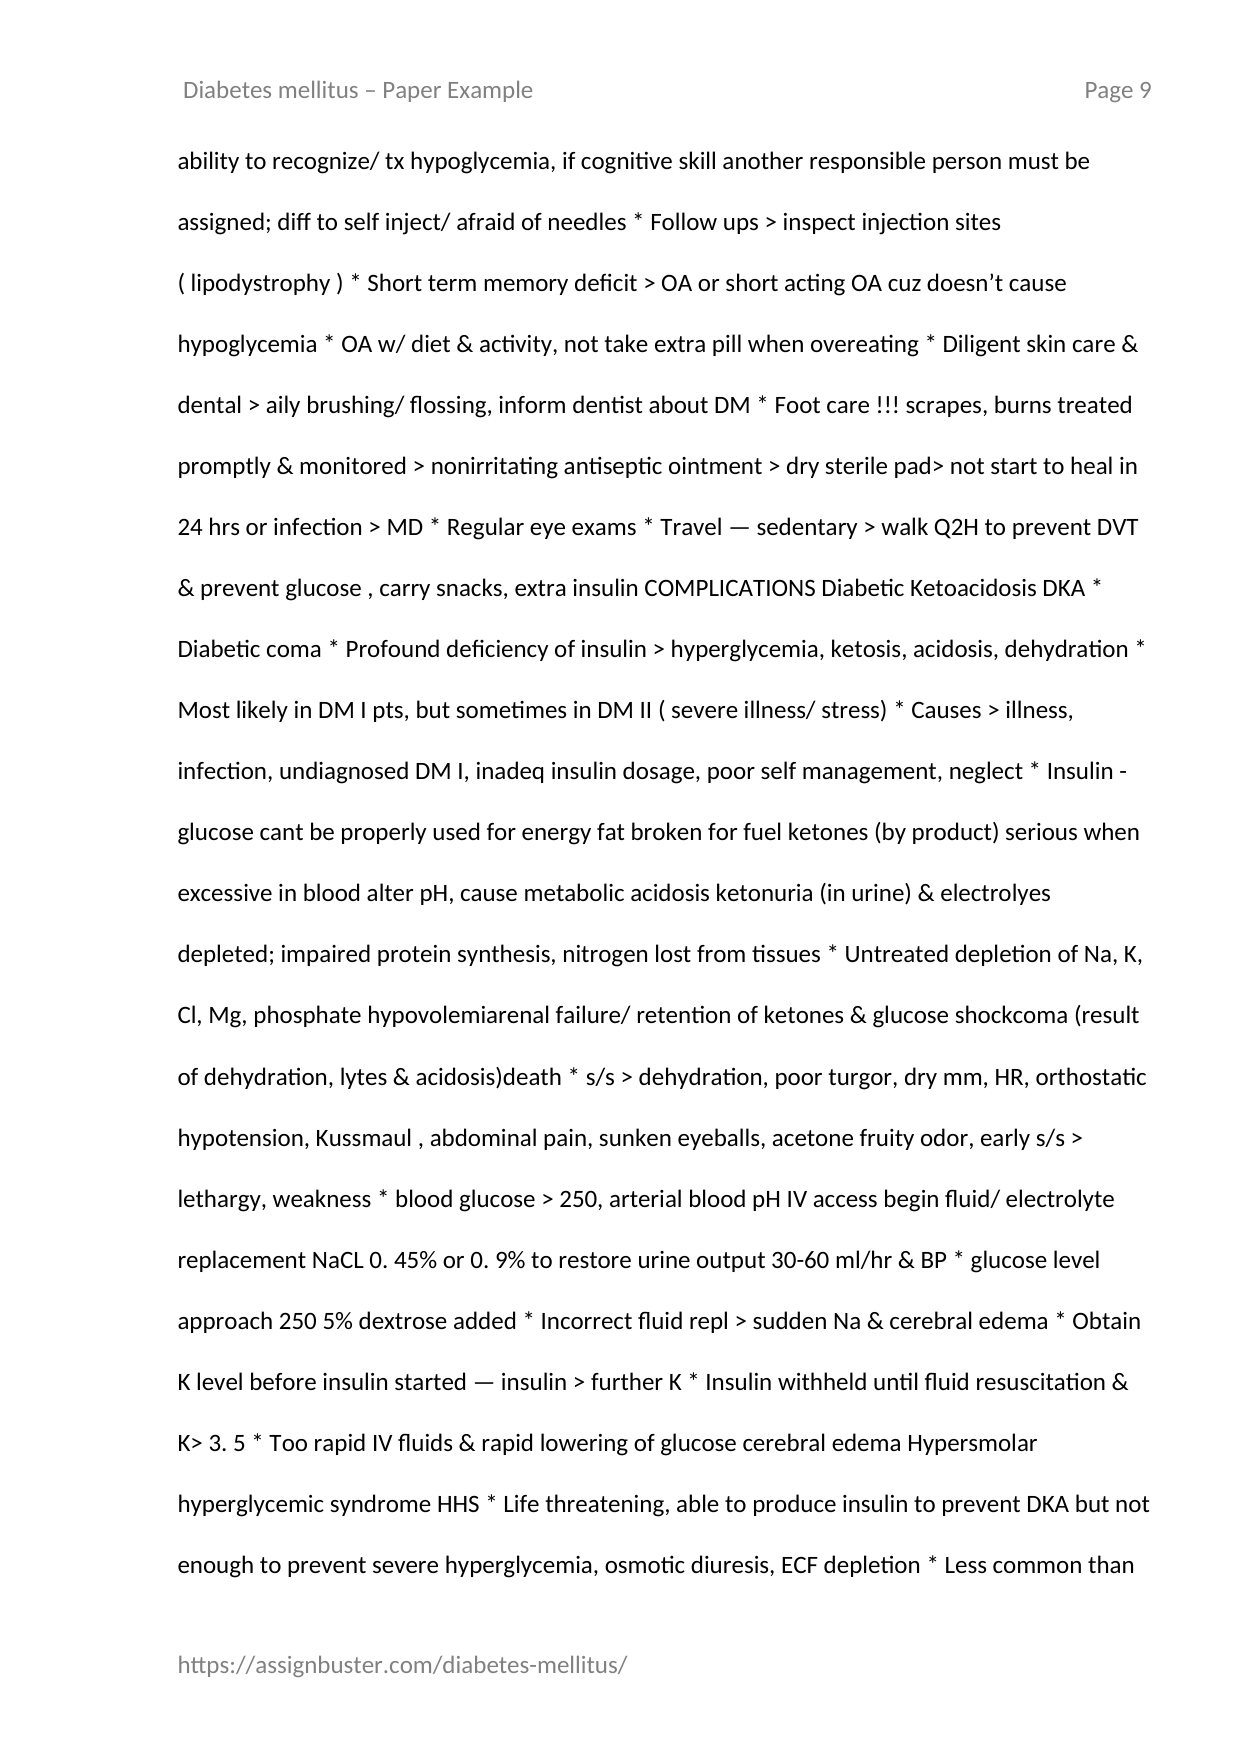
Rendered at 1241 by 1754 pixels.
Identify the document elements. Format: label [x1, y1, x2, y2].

text [177, 145, 1152, 1579]
